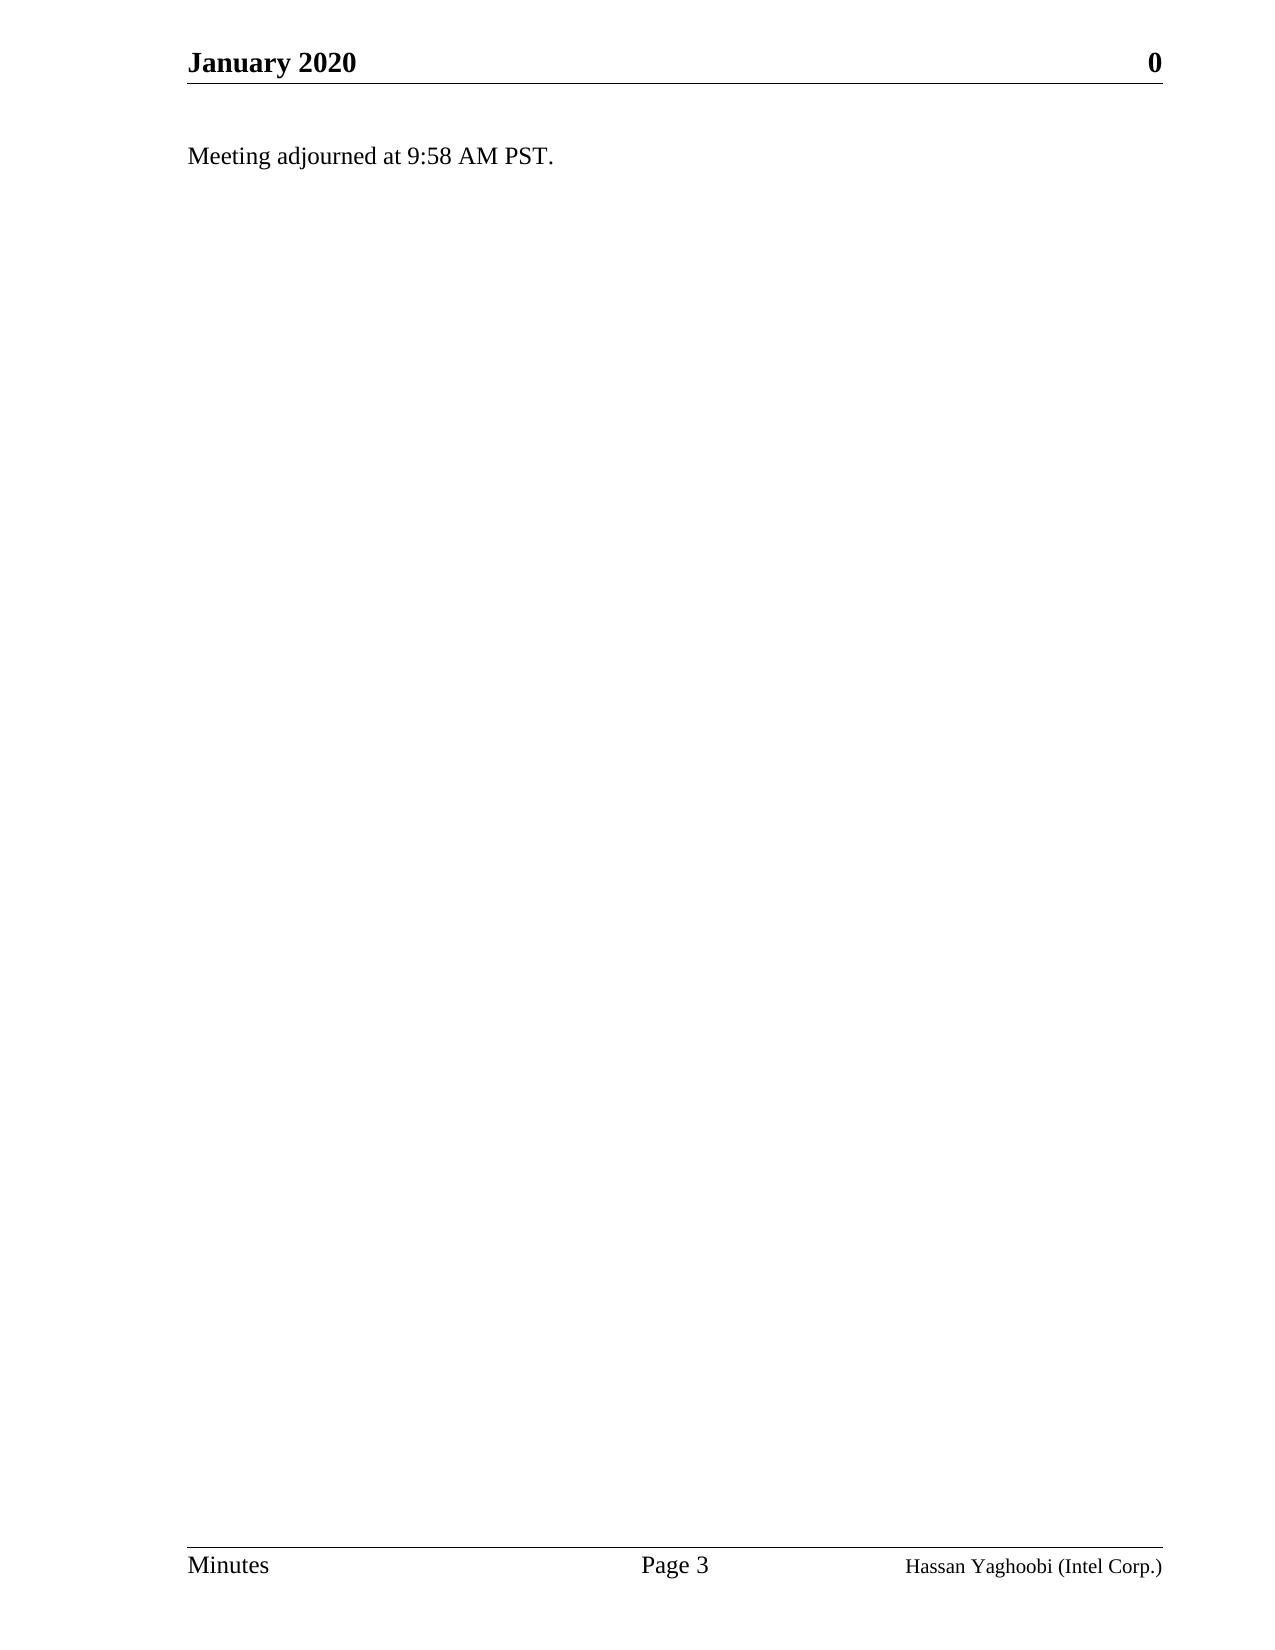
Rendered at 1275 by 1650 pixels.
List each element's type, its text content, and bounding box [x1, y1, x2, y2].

text Meeting adjourned at 9:58 AM PST. [187, 141, 1163, 170]
